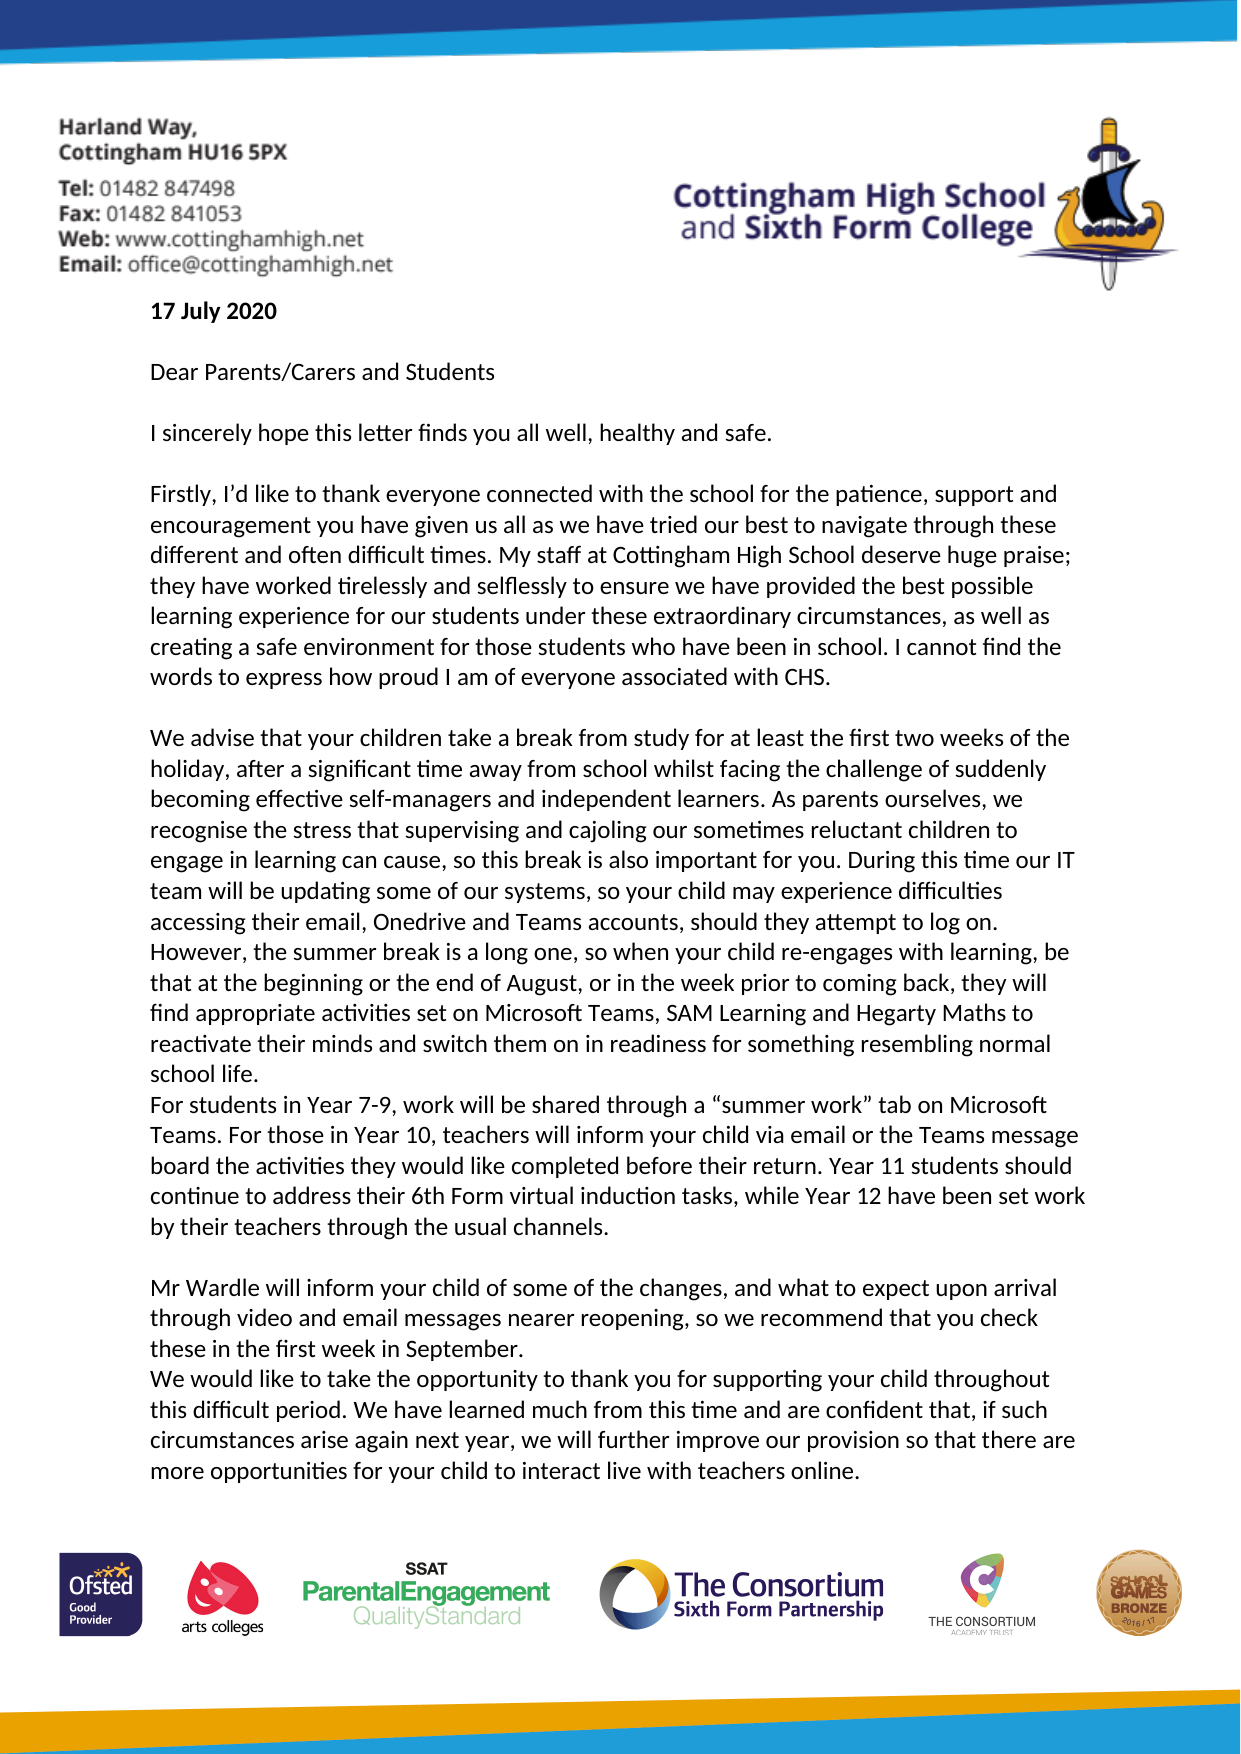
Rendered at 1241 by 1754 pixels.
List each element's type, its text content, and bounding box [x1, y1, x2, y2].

text Mr Wardle will inform your child of some of the changes, and what to expect upon arrival through video and email messages nearer reopening, so we recommend that you check these in the first week in September. [150, 1272, 1090, 1363]
text We advise that your children take a break from study for at least the first two weeks of the holiday, after a significant time away from school whilst facing the challenge of suddenly becoming effective self-managers and independent learners. As parents ourselves, we recognise the stress that supervising and cajoling our sometimes reluctant children to engage in learning can cause, so this break is also important for you. During this time our IT team will be updating some of our systems, so your child may experience difficulties accessing their email, Onedrive and Teams accounts, should they attempt to log on. However, the summer break is a long one, so when your child re-engages with learning, be that at the beginning or the end of August, or in the week prior to coming back, they will find appropriate activities set on Microsoft Teams, SAM Learning and Hegarty Maths to reactivate their minds and switch them on in readiness for something resembling normal school life. [150, 723, 1090, 1089]
text Dear Parents/Carers and Students [150, 356, 1090, 387]
text 17 July 2020 [150, 150, 1090, 326]
text I sincerely hope this letter finds you all well, healthy and safe. [150, 417, 1090, 448]
picture [0, 1517, 1241, 1754]
text For students in Year 7-9, work will be shared through a “summer work” tab on Microsoft Teams. For those in Year 10, teachers will inform your child via email or the Teams message board the activities they would like completed before their return. Year 11 students should continue to address their 6th Form virtual induction tasks, while Year 12 have been set work by their teachers through the usual channels. [150, 1089, 1090, 1241]
text Firstly, I’d like to thank everyone connected with the school for the patience, support and encouragement you have given us all as we have tried our best to navigate through these different and often difficult times. My staff at Cottingham High School deserve huge praise; they have worked tirelessly and selflessly to ensure we have provided the best possible learning experience for our students under these extraordinary circumstances, as well as creating a safe environment for those students who have been in school. I cannot find the words to express how proud I am of everyone associated with CHS. [150, 478, 1090, 692]
text We would like to take the opportunity to thank you for supporting your child throughout this difficult period. We have learned much from this time and are confident that, if such circumstances arise again next year, we will further improve our provision so that there are more opportunities for your child to interact live with teachers online. [150, 1363, 1090, 1486]
